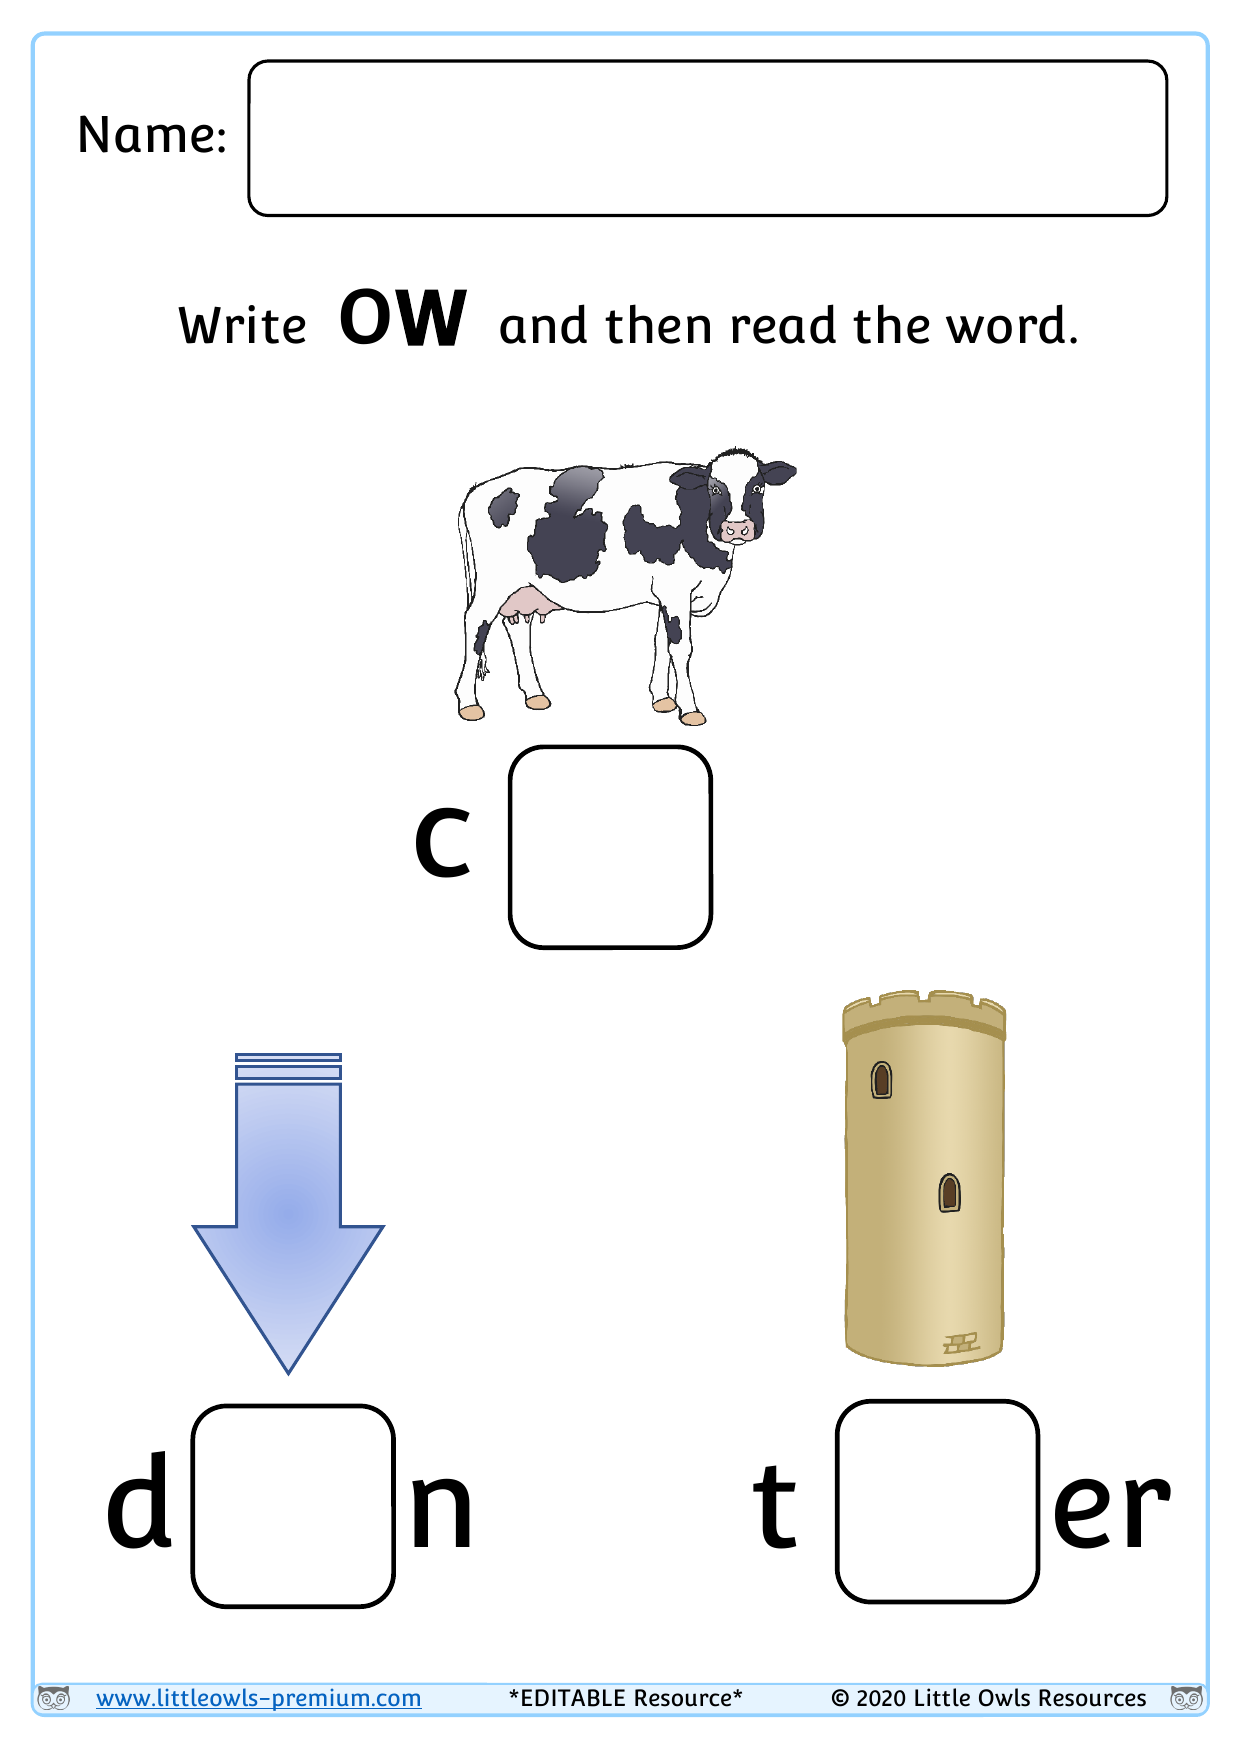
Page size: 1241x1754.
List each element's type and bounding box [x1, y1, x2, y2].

picture [454, 446, 797, 726]
picture [842, 990, 1007, 1367]
picture [1165, 1681, 1210, 1717]
picture [32, 1681, 77, 1717]
